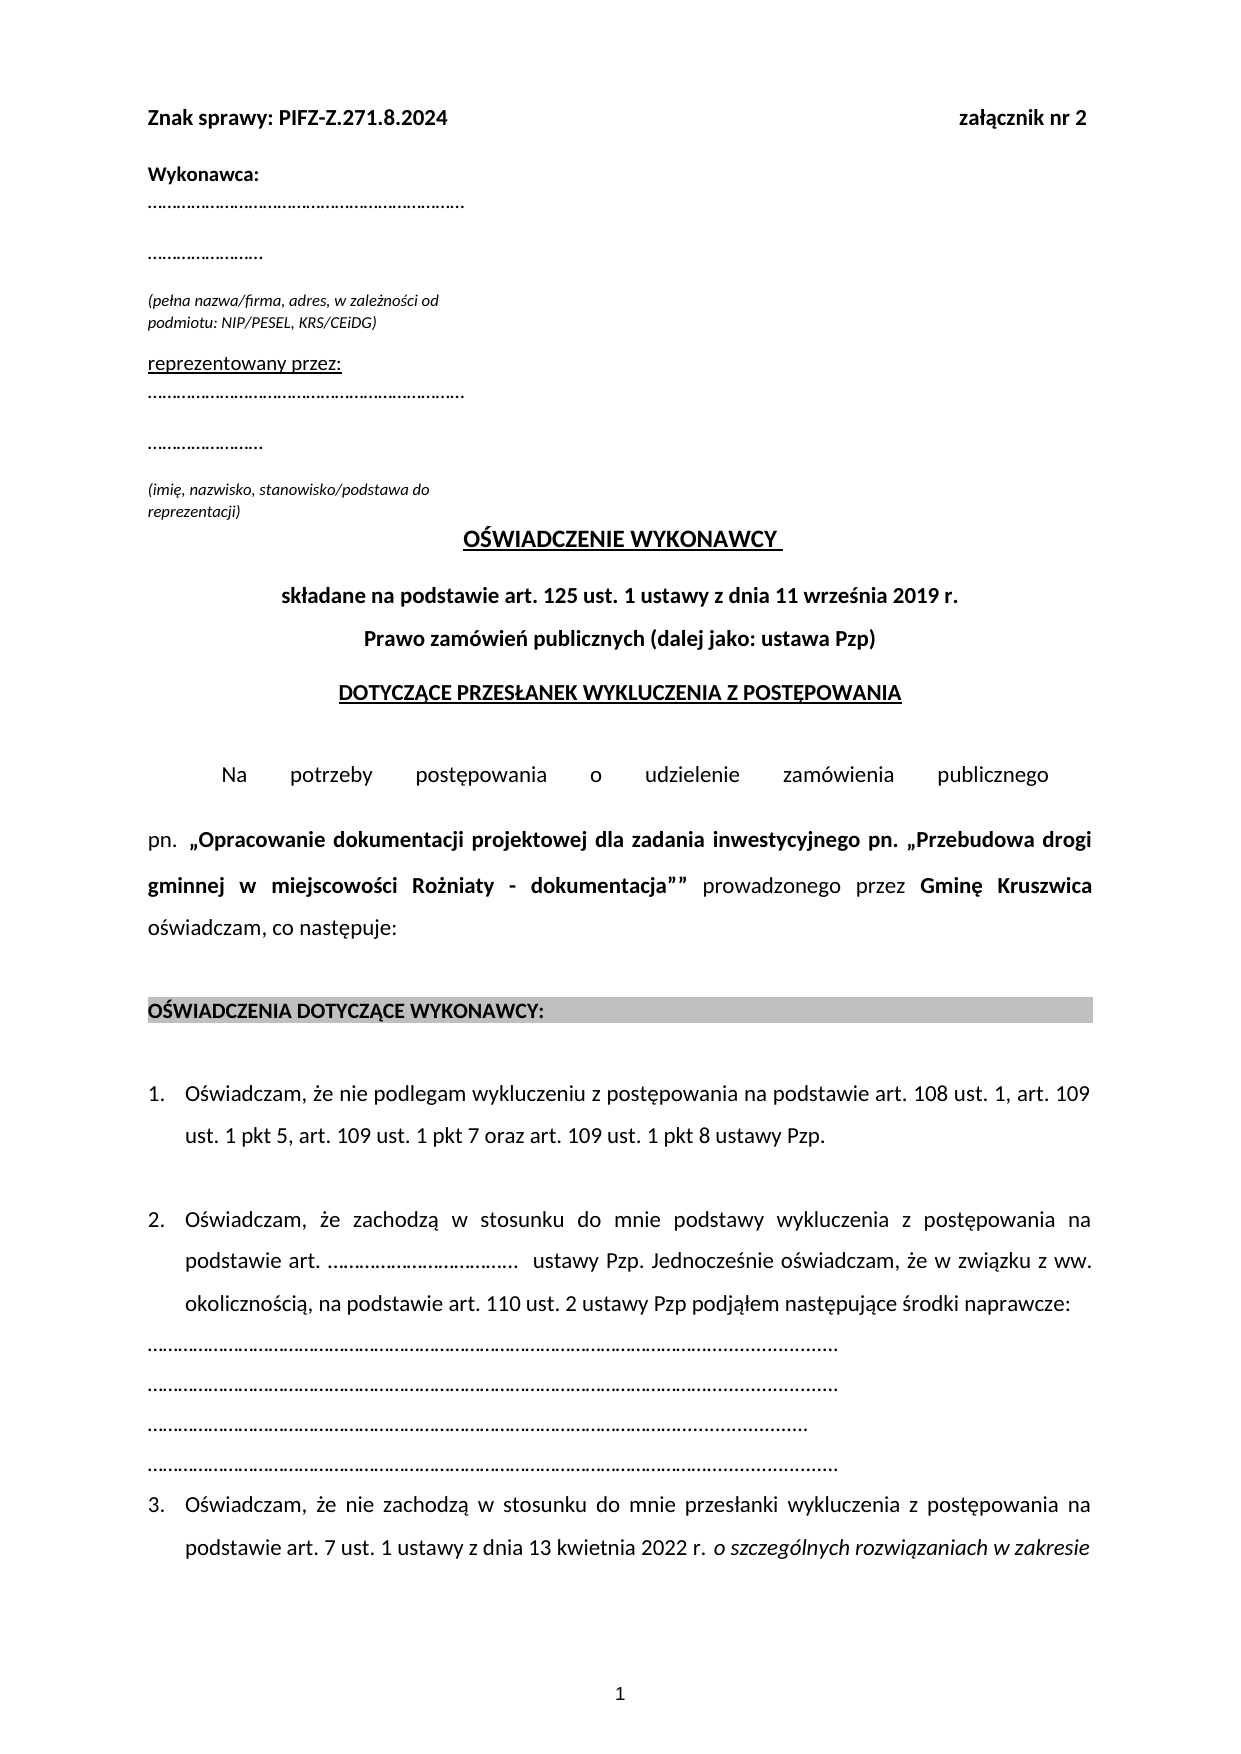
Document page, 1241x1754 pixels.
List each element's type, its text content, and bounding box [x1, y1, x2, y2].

text …………………………………………………………………………………………………........................…………………………………………………………………………………………………........................……………………………………………………………………………………………........................…………………………………………………………………………………………………........................ [148, 1331, 1093, 1477]
text OŚWIADCZENIA DOTYCZĄCE WYKONAWCY: [148, 997, 1093, 1023]
text (pełna nazwa/firma, adres, w zależności od podmiotu: NIP/PESEL, KRS/CEiDG) [148, 290, 472, 332]
list Oświadczam, że nie podlegam wykluczeniu z postępowania na podstawie art. 108 ust. 1, art. 109 ust. 1 pkt 5, art. 109 ust. 1 pkt 7 oraz art. 109 ust. 1 pkt 8 ustawy Pzp. [148, 1079, 1093, 1149]
text Wykonawca: [148, 161, 1093, 187]
text Prawo zamówień publicznych (dalej jako: ustawa Pzp) [148, 624, 1093, 652]
text DOTYCZĄCE PRZESŁANEK WYKLUCZENIA Z POSTĘPOWANIA [148, 678, 1093, 706]
text ……………………………………………………………………………… [148, 378, 472, 454]
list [148, 1491, 1093, 1561]
text składane na podstawie art. 125 ust. 1 ustawy z dnia 11 września 2019 r. [148, 582, 1093, 610]
list Oświadczam, że zachodzą w stosunku do mnie podstawy wykluczenia z postępowania na podstawie art. ……………………………... ustawy Pzp. Jednocześnie oświadczam, że w związku z ww. okolicznością, na podstawie art. 110 ust. 2 ustawy Pzp podjąłem następujące środki naprawcze: [148, 1205, 1093, 1317]
text Znak sprawy: PIFZ-Z.271.8.2024 załącznik nr 2 [148, 103, 1093, 132]
text (imię, nazwisko, stanowisko/podstawa do reprezentacji) [148, 480, 472, 522]
text reprezentowany przez: [148, 351, 1093, 376]
text Na potrzeby postępowania o udzielenie zamówienia publicznego pn. „Opracowanie dokumentacji projektowej dla zadania inwestycyjnego pn. „Przebudowa drogi gminnej w miejscowości Rożniaty - dokumentacja”” prowadzonego przez Gminę Kruszwica oświadczam, co następuje: [148, 760, 1093, 941]
text ……………………………………………………………………………… [148, 188, 472, 265]
text OŚWIADCZENIE WYKONAWCY [148, 523, 1093, 554]
